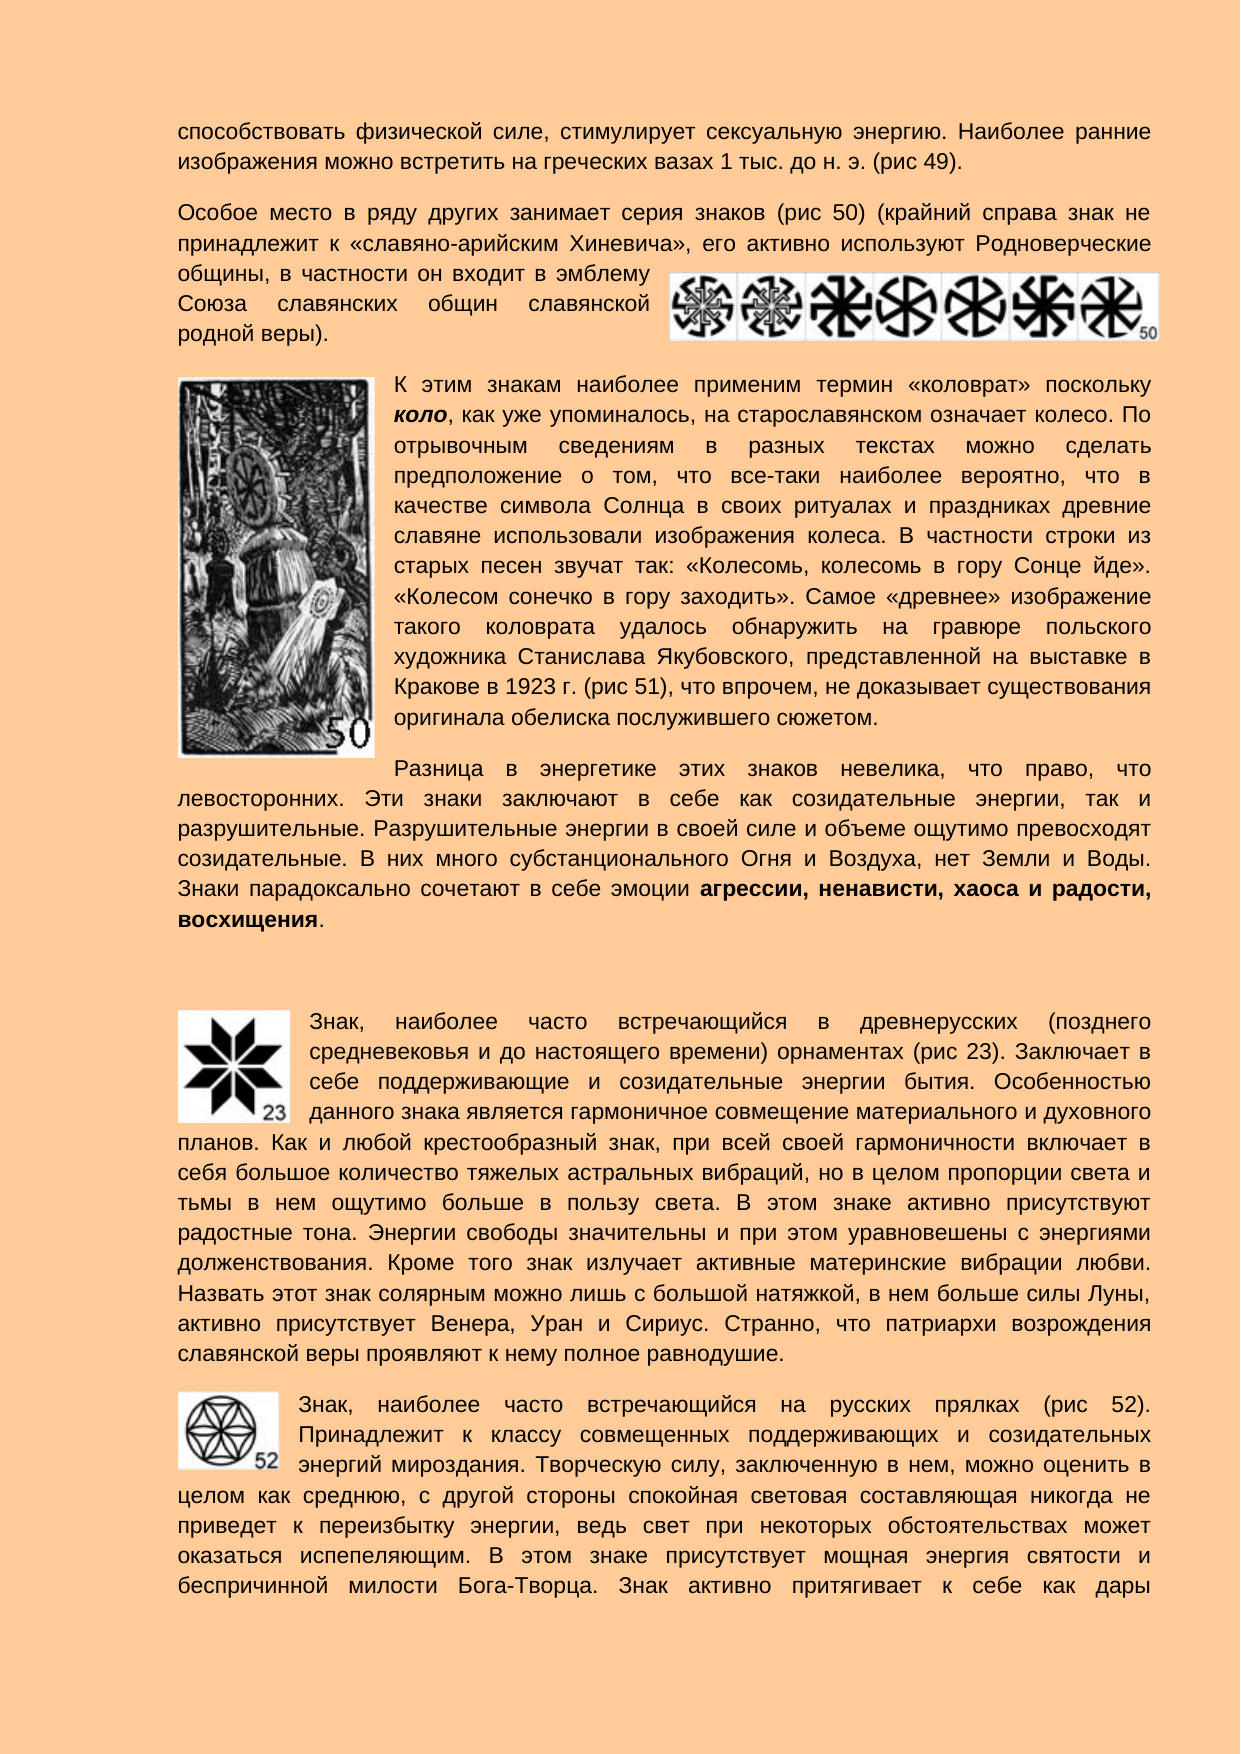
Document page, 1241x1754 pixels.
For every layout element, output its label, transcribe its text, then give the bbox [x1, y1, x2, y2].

text Особое место в ряду других занимает серия знаков (рис 50) (крайний справа знак не принадлежит к «славяно-арийским Хиневича», его активно используют Родноверческие общины, в частности он входит в эмблему Союза славянских общин славянской родной веры). [177, 199, 1152, 347]
picture [177, 1391, 280, 1470]
picture [177, 1010, 291, 1123]
picture [669, 272, 1160, 341]
text Знак, наиболее часто встречающийся в древнерусских (позднего средневековья и до настоящего времени) орнаментах (рис 23). Заключает в себе поддерживающие и созидательные энергии бытия. Особенностью данного знака является гармоничное совмещение материального и духовного планов. Как и любой крестообразный знак, при всей своей гармоничности включает в себя большое количество тяжелых астральных вибраций, но в целом пропорции света и тьмы в нем ощутимо больше в пользу света. В этом знаке активно присутствуют радостные тона. Энергии свободы значительны и при этом уравновешены с энергиями долженствования. Кроме того знак излучает активные материнские вибрации любви. Назвать этот знак солярным можно лишь с большой натяжкой, в нем больше силы Луны, активно присутствует Венера, Уран и Сириус. Странно, что патриархи возрождения славянской веры проявляют к нему полное равнодушие. [177, 1008, 1152, 1366]
text К этим знакам наиболее применим термин «коловрат» поскольку коло, как уже упоминалось, на старославянском означает колесо. По отрывочным сведениям в разных текстах можно сделать предположение о том, что все-таки наиболее вероятно, что в качестве символа Солнца в своих ритуалах и праздниках древние славяне использовали изображения колеса. В частности строки из старых песен звучат так: «Колесомь, колесомь в гору Сонце йде». «Колесом сонечко в гору заходить». Самое «древнее» изображение такого коловрата удалось обнаружить на гравюре польского художника Станислава Якубовского, представленной на выставке в Кракове в 1923 г. (рис 51), что впрочем, не доказывает существования оригинала обелиска послужившего сюжетом. [177, 371, 1152, 730]
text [177, 1391, 1152, 1599]
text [177, 118, 1152, 175]
picture [177, 377, 375, 758]
text Разница в энергетике этих знаков невелика, что право, что левосторонних. Эти знаки заключают в себе как созидательные энергии, так и разрушительные. Разрушительные энергии в своей силе и объеме ощутимо превосходят созидательные. В них много субстанционального Огня и Воздуха, нет Земли и Воды. Знаки парадоксально сочетают в себе эмоции агрессии, ненависти, хаоса и радости, восхищения. [177, 754, 1152, 932]
